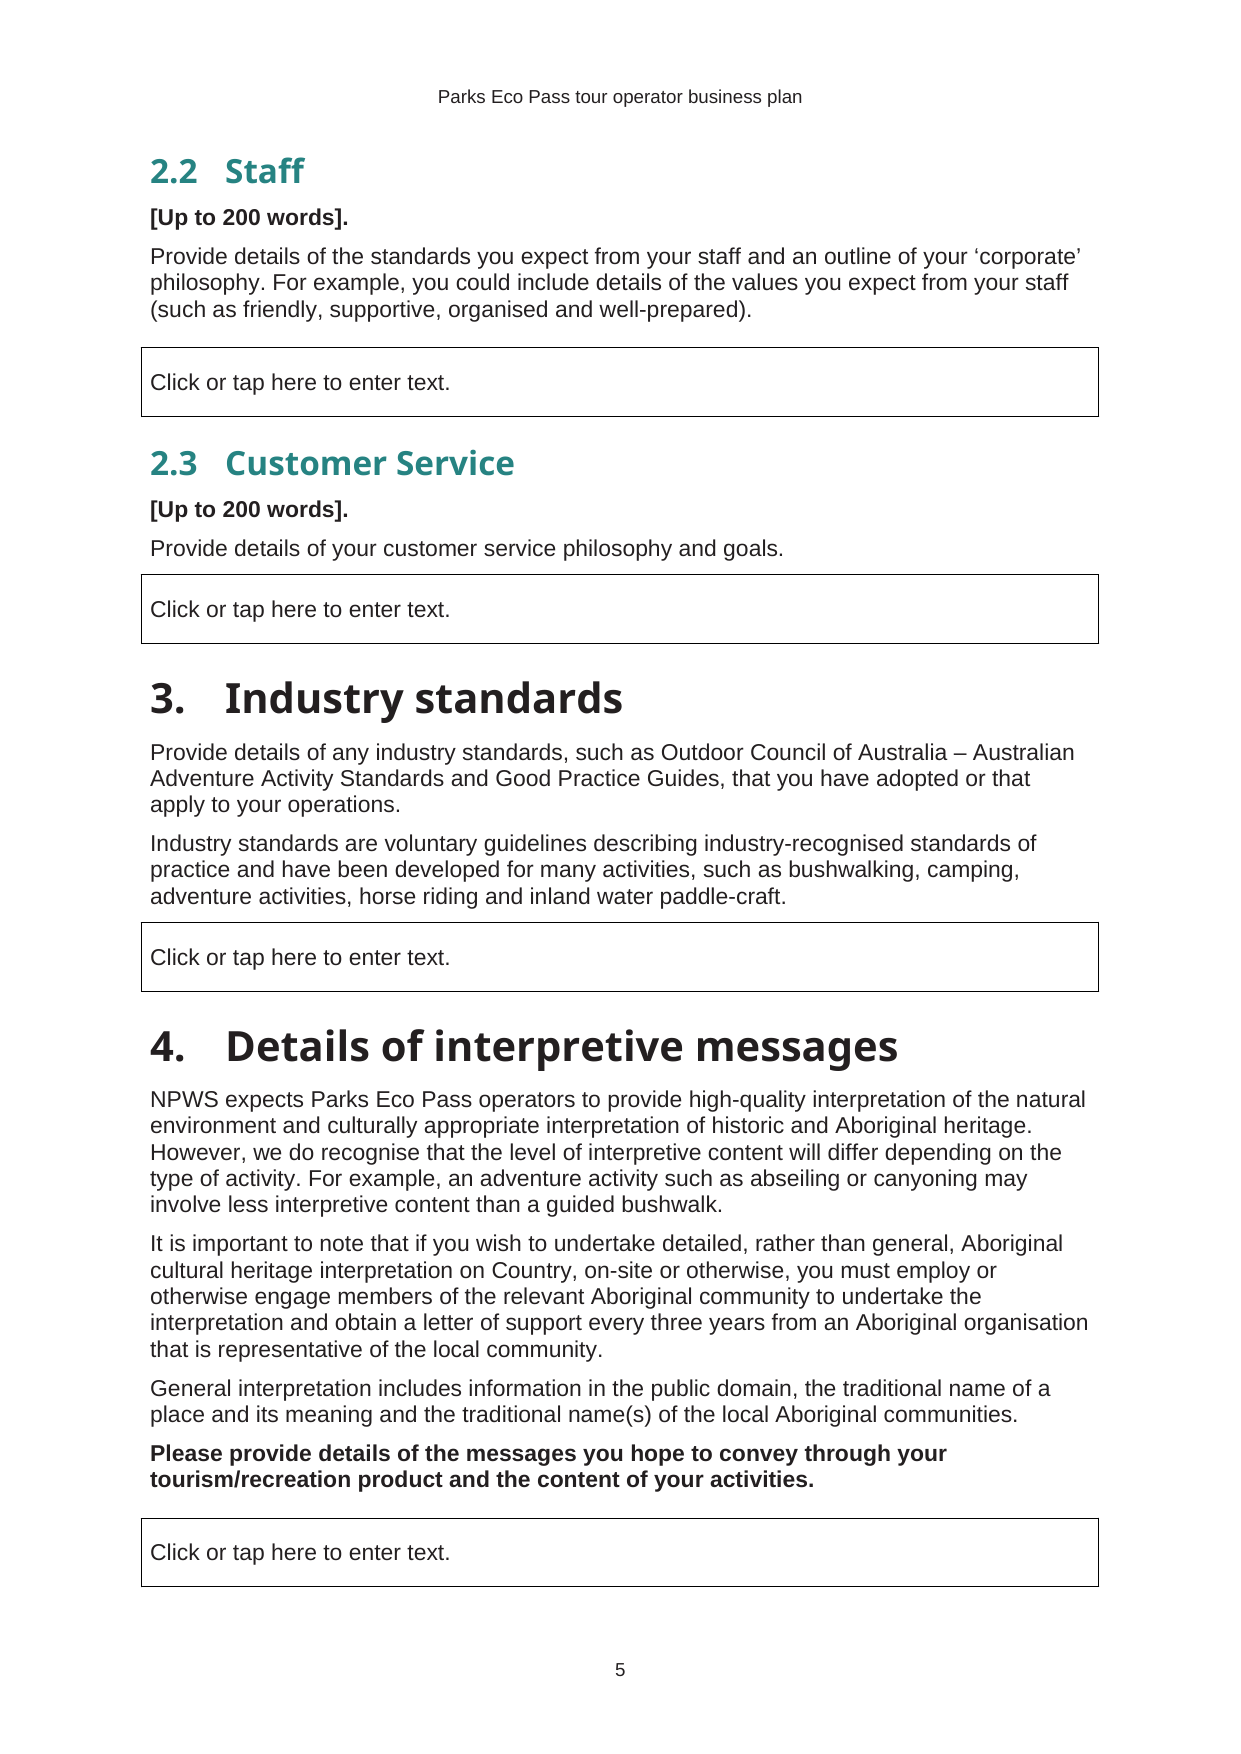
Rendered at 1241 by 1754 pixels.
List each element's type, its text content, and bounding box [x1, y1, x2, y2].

subtitle Industry standards [150, 669, 1090, 726]
text Provide details of the standards you expect from your staff and an outline of your ‘corporate’ philosophy. For example, you could include details of the values you expect from your staff (such as friendly, supportive, organised and well-prepared). [150, 243, 1090, 322]
subtitle Details of interpretive messages [150, 1017, 1090, 1073]
text It is important to note that if you wish to undertake detailed, rather than general, Aboriginal cultural heritage interpretation on Country, on-site or otherwise, you must employ or otherwise engage members of the relevant Aboriginal community to undertake the interpretation and obtain a letter of support every three years from an Aboriginal organisation that is representative of the local community. [150, 1230, 1090, 1362]
subtitle Customer Service [150, 442, 1090, 484]
text Provide details of any industry standards, such as Outdoor Council of Australia – Australian Adventure Activity Standards and Good Practice Guides, that you have adopted or that apply to your operations. [150, 738, 1090, 817]
text NPWS expects Parks Eco Pass operators to provide high-quality interpretation of the natural environment and culturally appropriate interpretation of historic and Aboriginal heritage. However, we do recognise that the level of interpretive content will differ depending on the type of activity. For example, an adventure activity such as abseiling or canyoning may involve less interpretive content than a guided bushwalk. [150, 1086, 1090, 1218]
subtitle Staff [150, 150, 1090, 192]
text [Up to 200 words]. [150, 204, 1090, 231]
text [Up to 200 words]. [150, 496, 1090, 523]
text General interpretation includes information in the public domain, the traditional name of a place and its meaning and the traditional name(s) of the local Aboriginal communities. [150, 1374, 1090, 1427]
text Please provide details of the messages you hope to convey through your tourism/recreation product and the content of your activities. [150, 1440, 1090, 1492]
text Industry standards are voluntary guidelines describing industry-recognised standards of practice and have been developed for many activities, such as bushwalking, camping, adventure activities, horse riding and inland water paddle-craft. [150, 830, 1090, 909]
text Provide details of your customer service philosophy and goals. [150, 535, 1090, 562]
